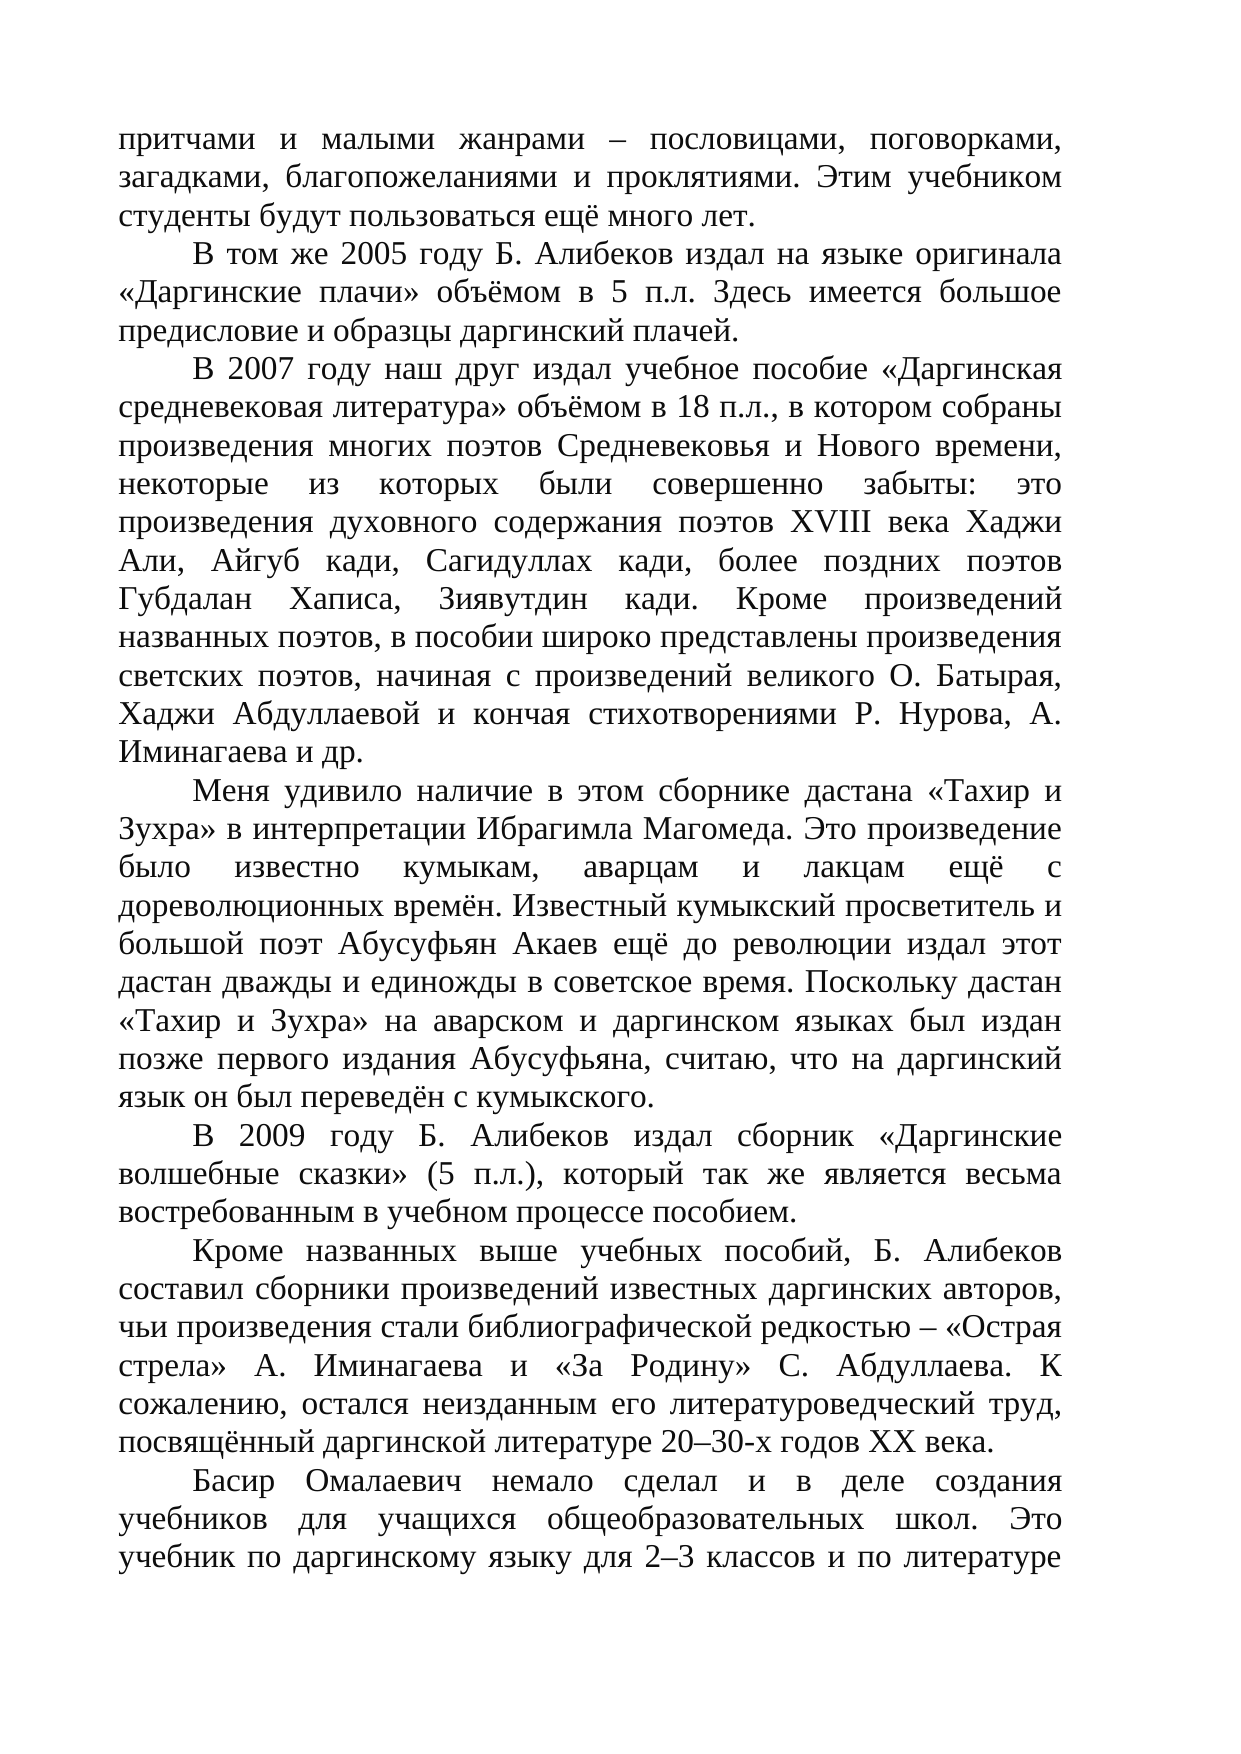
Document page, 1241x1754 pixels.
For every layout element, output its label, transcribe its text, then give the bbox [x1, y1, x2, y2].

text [118, 118, 1063, 233]
text В 2007 году наш друг издал учебное пособие «Даргинская средневековая литература» объёмом в 18 п.л., в котором собраны произведения многих поэтов Средневековья и Нового времени, некоторые из которых были совершенно забыты: это произведения духовного содержания поэтов XVIII века Хаджи Али, Айгуб кади, Сагидуллах кади, более поздних поэтов Губдалан Хаписа, Зиявутдин кади. Кроме произведений названных поэтов, в пособии широко представлены произведения светских поэтов, начиная с произведений великого О. Батырая, Хаджи Абдуллаевой и кончая стихотворениями Р. Нурова, А. Иминагаева и др. [118, 348, 1063, 770]
text В 2009 году Б. Алибеков издал сборник «Даргинские волшебные сказки» (5 п.л.), который так же является весьма востребованным в учебном процессе пособием. [118, 1115, 1063, 1230]
text Кроме названных выше учебных пособий, Б. Алибеков составил сборники произведений известных даргинских авторов, чьи произведения стали библиографической редкостью – «Острая стрела» А. Иминагаева и «За Родину» С. Абдуллаева. К сожалению, остался неизданным его литературоведческий труд, посвящённый даргинской литературе 20–30-х годов ХХ века. [118, 1230, 1063, 1460]
text В том же 2005 году Б. Алибеков издал на языке оригинала «Даргинские плачи» объёмом в 5 п.л. Здесь имеется большое предисловие и образцы даргинский плачей. [118, 233, 1063, 348]
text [118, 1460, 1063, 1575]
text Меня удивило наличие в этом сборнике дастана «Тахир и Зухра» в интерпретации Ибрагимла Магомеда. Это произведение было известно кумыкам, аварцам и лакцам ещё с дореволюционных времён. Известный кумыкский просветитель и большой поэт Абусуфьян Акаев ещё до революции издал этот дастан дважды и единожды в советское время. Поскольку дастан «Тахир и Зухра» на аварском и даргинском языках был издан позже первого издания Абусуфьяна, считаю, что на даргинский язык он был переведён с кумыкского. [118, 770, 1063, 1115]
